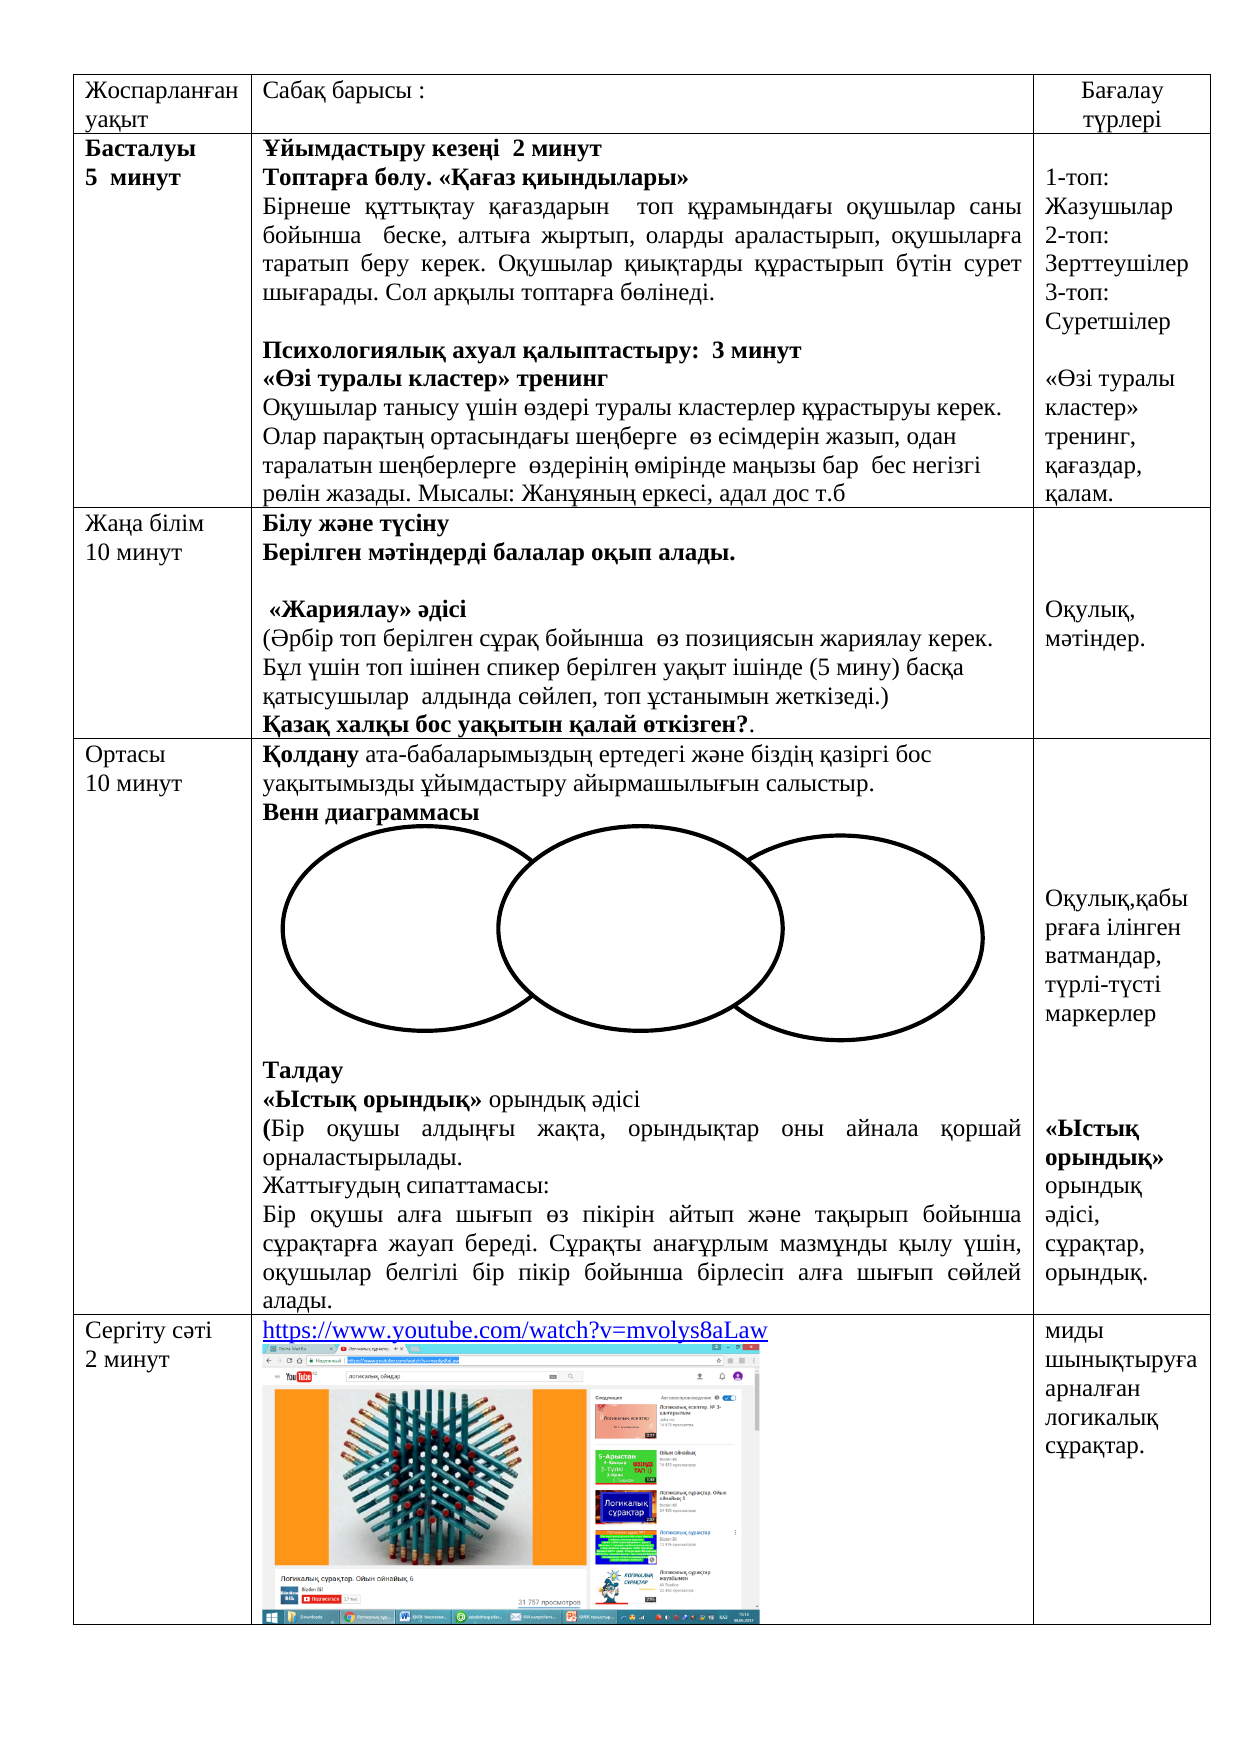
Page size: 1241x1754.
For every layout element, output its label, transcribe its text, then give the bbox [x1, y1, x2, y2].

table_cell Оқулық, мәтіндер. [1034, 508, 1210, 738]
table_cell Жаңа білім 10 минут [74, 508, 251, 738]
table_cell миды шынықтыруға арналған логикалық сұрақтар. [1034, 1315, 1210, 1624]
table_cell Қолдану ата-бабаларымыздың ертедегі және біздің қазіргі бос уақытымызды ұйымдастыру айырмашылығын салыстыр. Венн диаграммасы Талдау «Ыстық орындық» орындық әдісі (Бір оқушы алдыңғы жақта, орындықтар оны айнала қоршай орналастырылады. Жаттығудың сипаттамасы: Бір оқушы алға шығып өз пікірін айтып және тақырып бойынша сұрақтарға жауап береді. Сұрақты анағұрлым мазмұнды қылу үшін, оқушылар белгілі бір пікір бойынша бірлесіп алға шығып сөйлей алады. [252, 739, 1033, 1314]
table_cell Сергіту сәті 2 минут [74, 1315, 251, 1624]
table_cell Басталуы 5 минут [74, 134, 251, 507]
table_cell Оқулық,қабырғаға ілінген ватмандар, түрлі-түсті маркерлер «Ыстық орындық» орындық әдісі, сұрақтар, орындық. [1034, 739, 1210, 1314]
table_cell Білу және түсіну Берілген мәтіндерді балалар оқып алады. «Жариялау» әдісі (Әрбір топ берілген сұрақ бойынша өз позициясын жариялау керек. Бұл үшін топ ішінен спикер берілген уақыт ішінде (5 мину) басқа қатысушылар алдында сөйлеп, топ ұстанымын жеткізеді.) Қазақ халқы бос уақытын қалай өткізген?. [252, 508, 1033, 738]
table_cell Бағалау түрлері [1034, 75, 1210, 132]
table_cell https://www.youtube.com/watch?v=mvolys8aLaw [252, 1315, 1033, 1624]
table_cell Сабақ барысы : [252, 75, 1033, 132]
table_cell 1-топ: Жазушылар 2-топ: Зерттеушілер 3-топ: Суретшілер «Өзі туралы кластер» тренинг, қағаздар, қалам. [1034, 134, 1210, 507]
table_cell Ұйымдастыру кезеңі 2 минут Топтарға бөлу. «Қағаз қиындылары» Бірнеше құттықтау қағаздарын топ құрамындағы оқушылар саны бойынша беске, алтыға жыртып, оларды араластырып, оқушыларға таратып беру керек. Оқушылар қиықтарды құрастырып бүтін сурет шығарады. Сол арқылы топтарға бөлінеді. Психологиялық ахуал қалыптастыру: 3 минут «Өзі туралы кластер» тренинг Оқушылар танысу үшін өздері туралы кластерлер құрастыруы керек. Олар парақтың ортасындағы шеңберге өз есімдерін жазып, одан таралатын шеңберлерге өздерінің өмірінде маңызы бар бес негізгі рөлін жазады. Мысалы: Жанұяның еркесі, адал дос т.б [252, 134, 1033, 507]
picture [262, 1344, 760, 1624]
table_cell Ортасы 10 минут [74, 739, 251, 1314]
table_cell Жоспарланғануақыт [74, 75, 251, 132]
